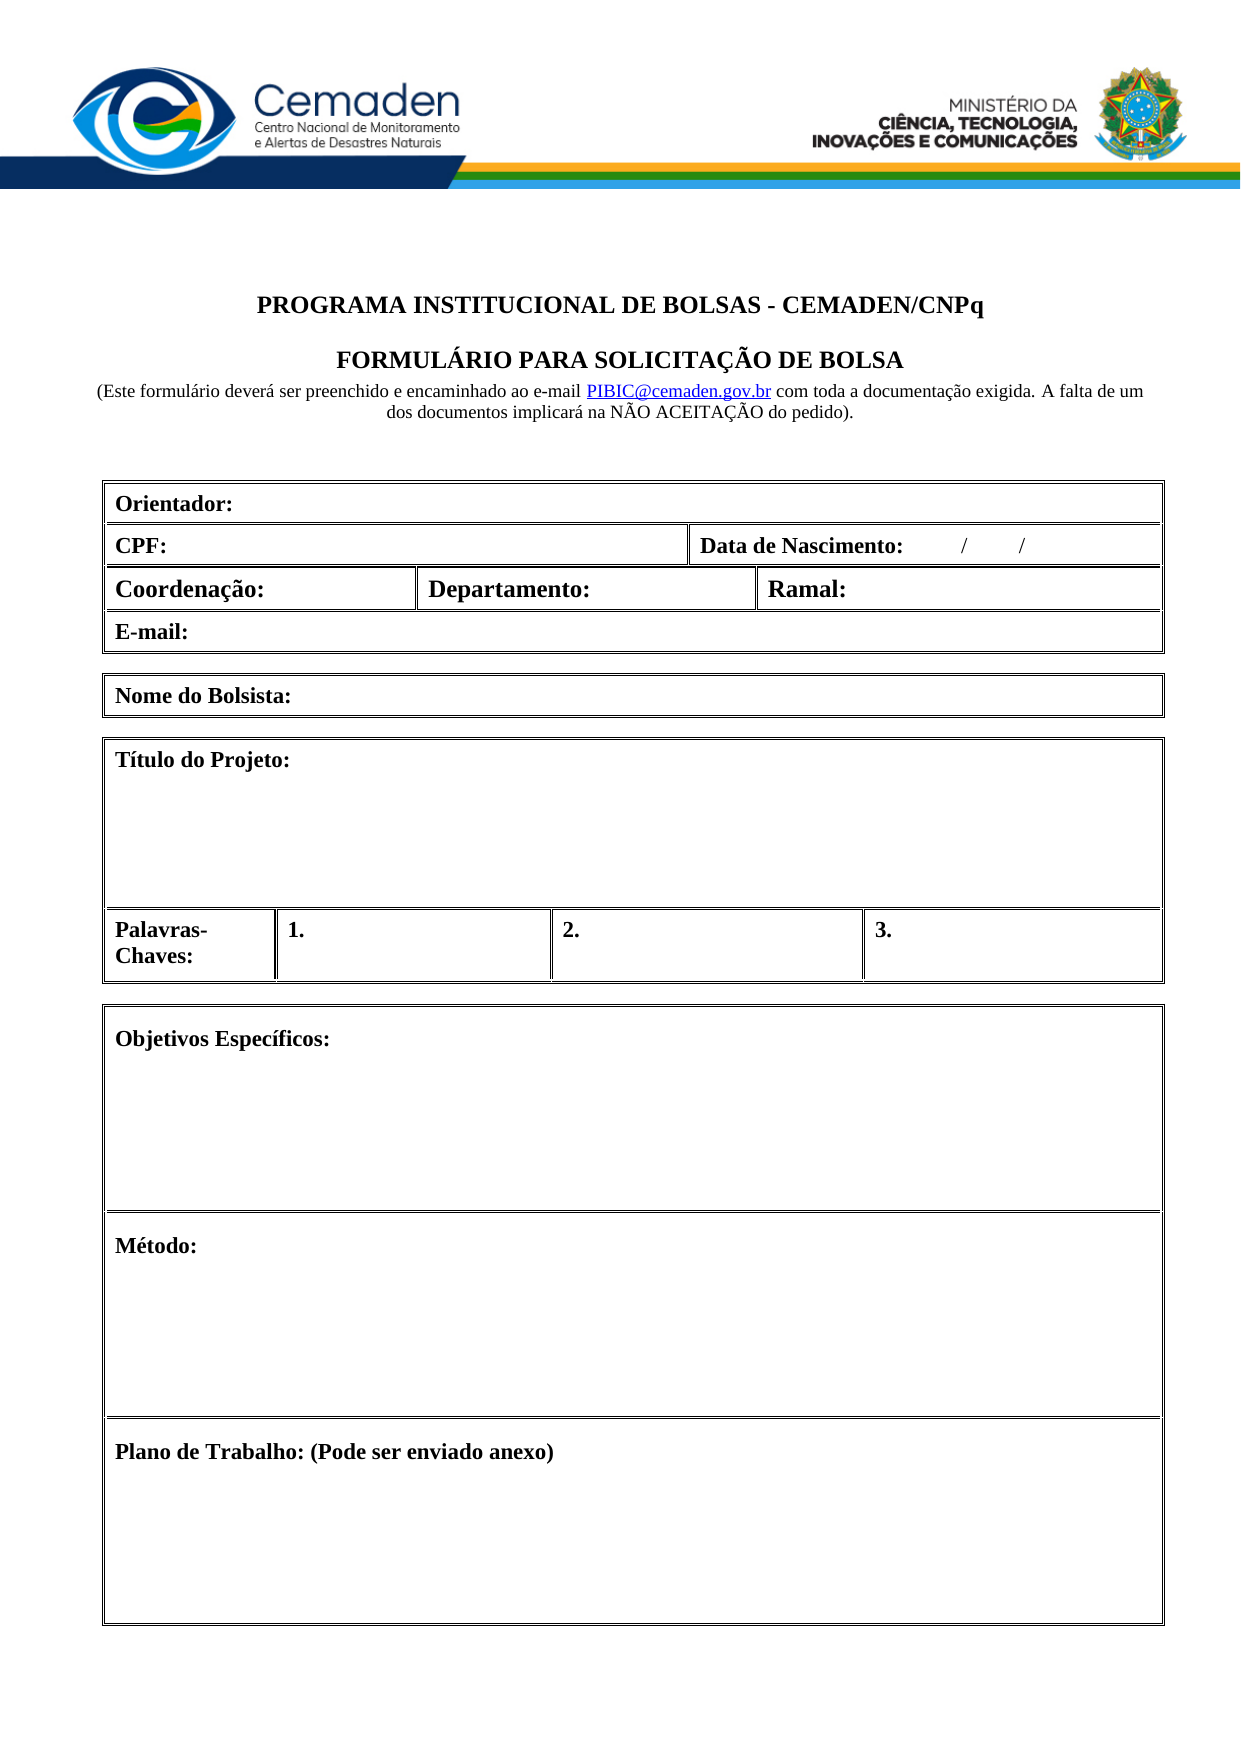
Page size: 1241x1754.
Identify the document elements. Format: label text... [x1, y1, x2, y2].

table_cell Método: [104, 1210, 1164, 1416]
table_header Nome do Bolsista: [105, 676, 1162, 715]
table_header Orientador: [105, 484, 1162, 522]
table_cell 2. [551, 910, 863, 981]
table_cell 3. [864, 907, 1162, 981]
table_header Título do Projeto: [105, 740, 1162, 907]
table_cell 1. [276, 910, 551, 981]
table_cell Palavras-Chaves: [105, 907, 276, 981]
text (Este formulário deverá ser preenchido e encaminhado ao e-mail PIBIC@cemaden.gov.br com toda a documentação exigida. A falta de um dos documentos implicará na NÃO ACEITAÇÃO do pedido). [89, 380, 1152, 423]
table_cell Plano de Trabalho: (Pode ser enviado anexo) [104, 1416, 1164, 1623]
table_header Objetivos Específicos: [105, 1007, 1162, 1210]
table_cell Coordenação: [104, 564, 417, 609]
table_cell CPF: [104, 522, 689, 564]
table_cell Data de Nascimento: / / [689, 522, 1164, 564]
subtitle FORMULÁRIO PARA SOLICITAÇÃO DE BOLSA [89, 345, 1152, 373]
subtitle Programa Institucional de Bolsas - Cemaden/CNPq [89, 291, 1152, 319]
table_cell Departamento: [418, 568, 755, 609]
table_cell E-mail: [105, 609, 1162, 651]
picture [0, 59, 1241, 189]
table_cell Ramal: [756, 564, 1164, 609]
